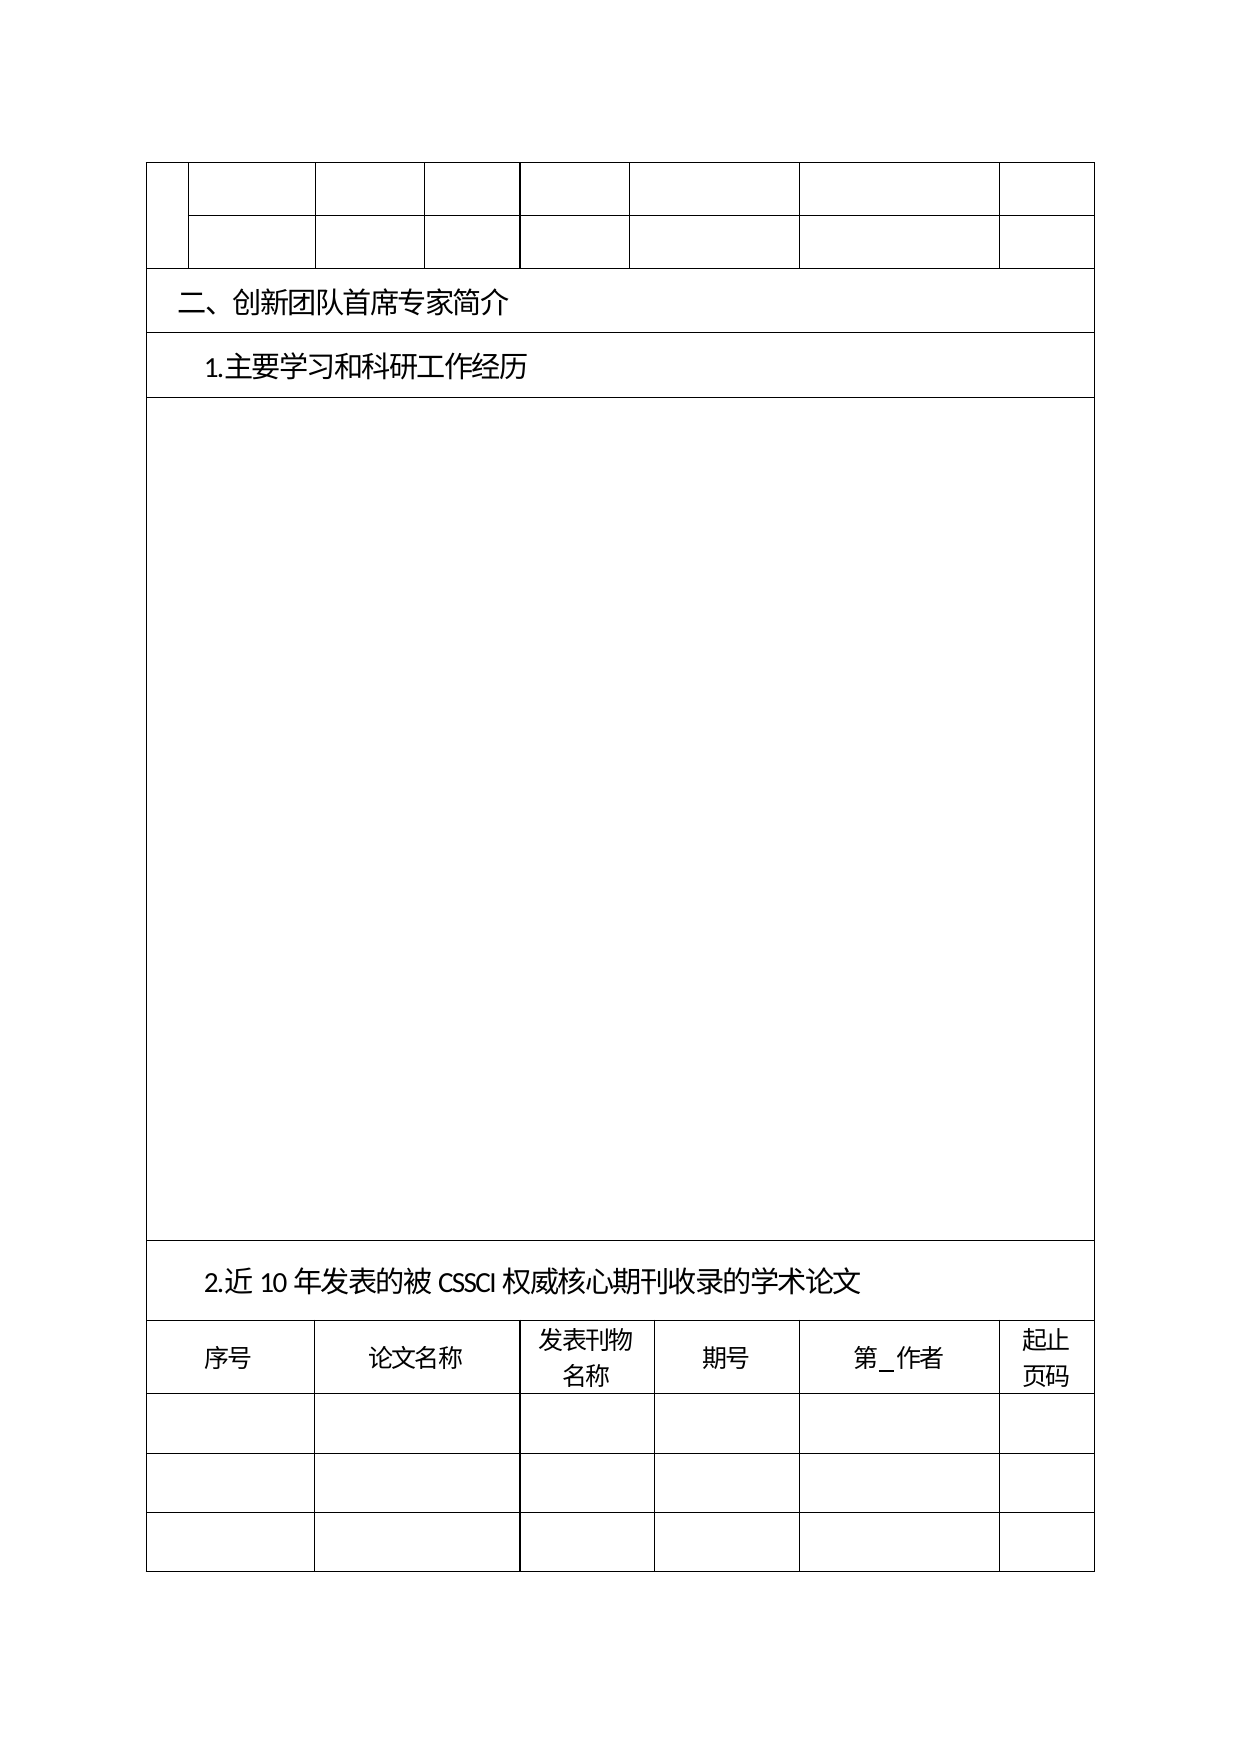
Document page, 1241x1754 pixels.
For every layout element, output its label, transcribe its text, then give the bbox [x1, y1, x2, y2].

table_cell [655, 1513, 799, 1571]
table_cell [1000, 216, 1094, 268]
table_cell [800, 1513, 999, 1571]
table_cell [315, 1394, 519, 1452]
table_cell [189, 216, 315, 268]
table_cell [800, 1454, 999, 1512]
table_cell [316, 163, 424, 215]
table_cell 序号 [147, 1321, 314, 1393]
table_cell [425, 216, 519, 268]
table_cell 2.近10年发表的被CSSCI权威核心期刊收录的学术论文 [147, 1241, 1094, 1319]
table_cell 第 作者 [800, 1321, 999, 1393]
table_cell [315, 1454, 519, 1512]
table_cell [425, 163, 519, 215]
table_cell 二、创新团队首席专家简介 [147, 269, 1094, 332]
table_cell [630, 216, 799, 268]
table_cell [521, 163, 629, 215]
table_cell [147, 1513, 314, 1571]
table_cell 期号 [655, 1321, 799, 1393]
table_cell [1000, 1454, 1094, 1512]
table_cell [147, 1394, 314, 1452]
table_cell [189, 163, 315, 215]
table_cell [147, 1454, 314, 1512]
table_cell [1000, 1394, 1094, 1452]
table_cell [315, 1513, 519, 1571]
table_cell 论文名称 [315, 1321, 519, 1393]
table_cell [521, 216, 629, 268]
table_cell [1000, 163, 1094, 215]
table_cell [800, 216, 999, 268]
table_cell [800, 1394, 999, 1452]
table_cell 发表刊物 名称 [521, 1321, 654, 1393]
table_cell [147, 398, 1094, 1240]
table_cell 1.主要学习和科研工作经历 [147, 333, 1094, 397]
table_cell [655, 1394, 799, 1452]
table_cell [630, 163, 799, 215]
table_cell [655, 1454, 799, 1512]
table_cell 起止 页码 [1000, 1321, 1094, 1393]
table_cell [316, 216, 424, 268]
table_cell [521, 1513, 654, 1571]
table_cell [521, 1454, 654, 1512]
table_cell [800, 163, 999, 215]
table_cell [521, 1394, 654, 1452]
table_cell [1000, 1513, 1094, 1571]
